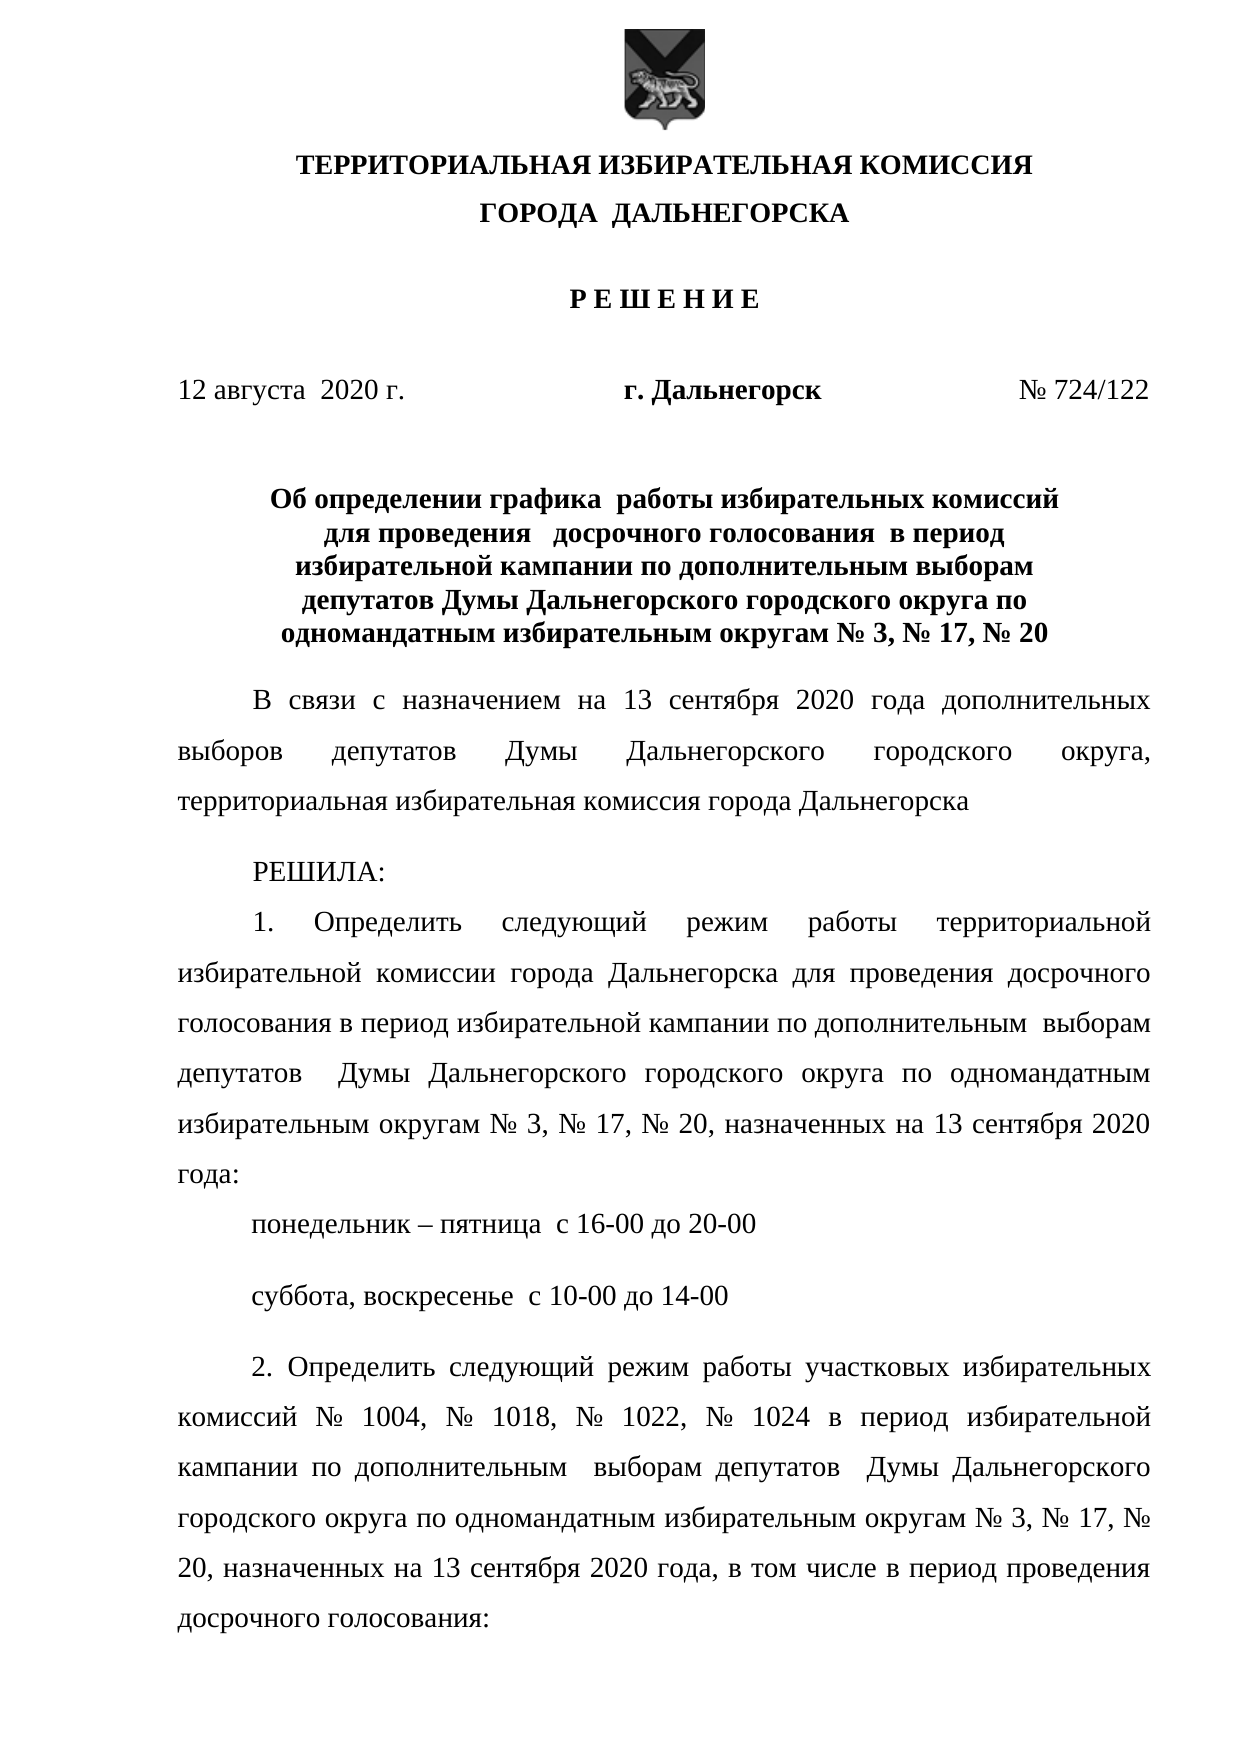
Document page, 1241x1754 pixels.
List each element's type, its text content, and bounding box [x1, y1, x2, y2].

text ТЕРРИТОРИАЛЬНАЯ ИЗБИРАТЕЛЬНАЯ КОМИССИЯ [177, 148, 1152, 180]
text избирательной кампании по дополнительным выборам [177, 548, 1152, 582]
text РЕШИЛА: [177, 854, 1152, 888]
text В связи с назначением на 13 сентября 2020 года дополнительных выборов депутатов Думы Дальнегорского городского округа, территориальная избирательная комиссия города Дальнегорска [177, 682, 1152, 817]
text Об определении графика работы избирательных комиссий [177, 481, 1152, 515]
text суббота, воскресенье с 10-00 до 14-00 [177, 1278, 1152, 1311]
subtitle Р Е Ш Е Н И Е [177, 282, 1152, 314]
text депутатов Думы Дальнегорского городского округа по [177, 582, 1152, 615]
text 1. Определить следующий режим работы территориальной избирательной комиссии города Дальнегорска для проведения досрочного голосования в период избирательной кампании по дополнительным выборам депутатов Думы Дальнегорского городского округа по одномандатным избирательным округам № 3, № 17, № 20, назначенных на 13 сентября 2020 года: [177, 904, 1152, 1190]
text 2. Определить следующий режим работы участковых избирательных комиссий № 1004, № 1018, № 1022, № 1024 в период избирательной кампании по дополнительным выборам депутатов Думы Дальнегорского городского округа по одномандатным избирательным округам № 3, № 17, № 20, назначенных на 13 сентября 2020 года, в том числе в период проведения досрочного голосования: [177, 1349, 1152, 1634]
text 12 августа 2020 г. г. Дальнегорск № 724/122 [177, 372, 1152, 406]
picture [623, 29, 705, 132]
text для проведения досрочного голосования в период [177, 515, 1152, 548]
text одномандатным избирательным округам № 3, № 17, № 20 [177, 615, 1152, 649]
text ГОРОДА ДАЛЬНЕГОРСКА [177, 196, 1152, 229]
text понедельник – пятница с 16-00 до 20-00 [177, 1206, 1152, 1240]
